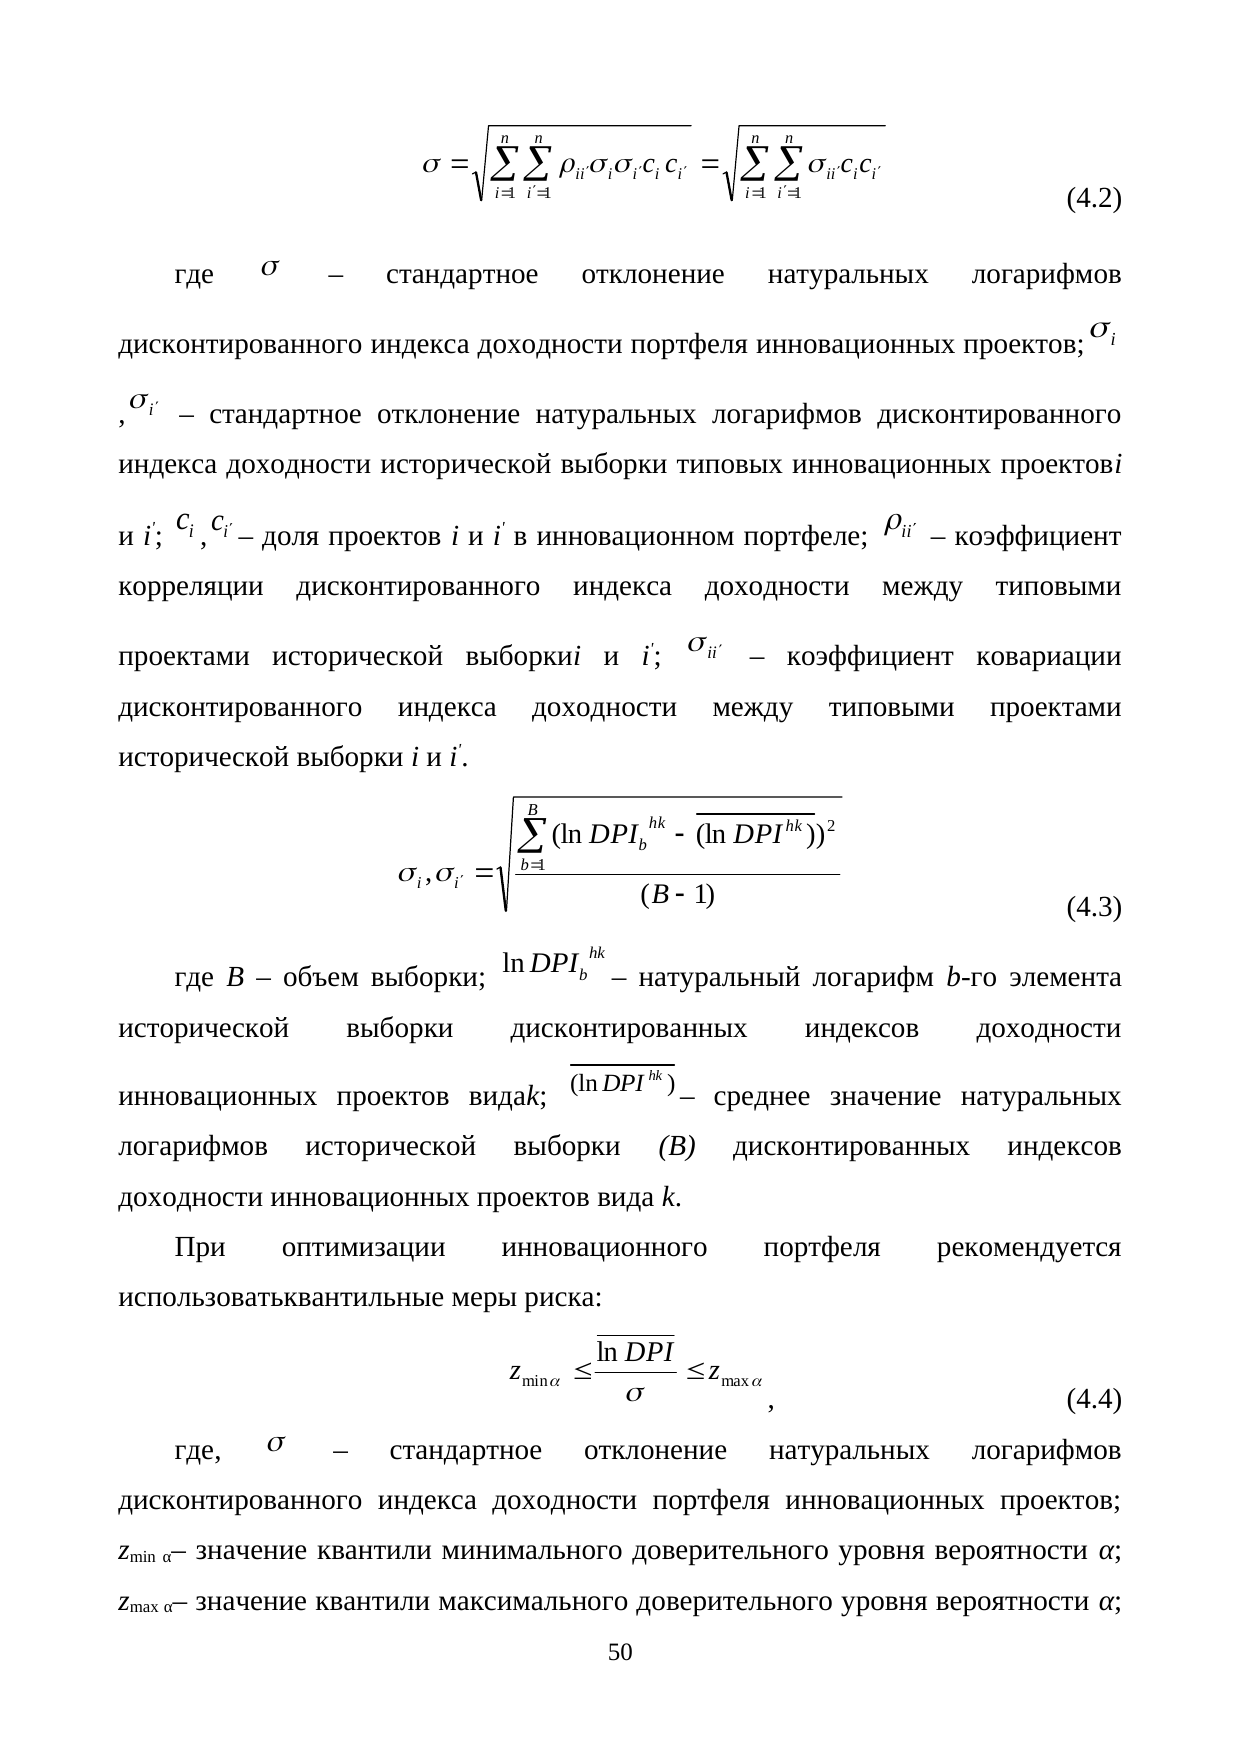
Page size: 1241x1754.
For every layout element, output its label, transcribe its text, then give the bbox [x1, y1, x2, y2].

text (4.3) [118, 789, 1122, 923]
text При оптимизации инновационного портфеля рекомендуется использоватьквантильные меры риска: [118, 1229, 1122, 1313]
text где – стандартное отклонение натуральных логарифмов дисконтированного индекса доходности портфеля инновационных проектов;, – стандартное отклонение натуральных логарифмов дисконтированного индекса доходности исторической выборки типовых инновационных проектовi и i'; ,– доля проектов i и i' в инновационном портфеле; – коэффициент корреляции дисконтированного индекса доходности между типовыми проектами исторической выборкиi и i'; – коэффициент ковариации дисконтированного индекса доходности между типовыми проектами исторической выборки i и i'. [118, 255, 1122, 773]
text где B – объем выборки; – натуральный логарифм b-го элемента исторической выборки дисконтированных индексов доходности инновационных проектов видаk; – среднее значение натуральных логарифмов исторической выборки (B) дисконтированных индексов доходности инновационных проектов вида k. [118, 940, 1122, 1212]
text , (4.4) [118, 1330, 1122, 1414]
text (4.2) [118, 118, 1122, 213]
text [118, 1431, 1122, 1616]
